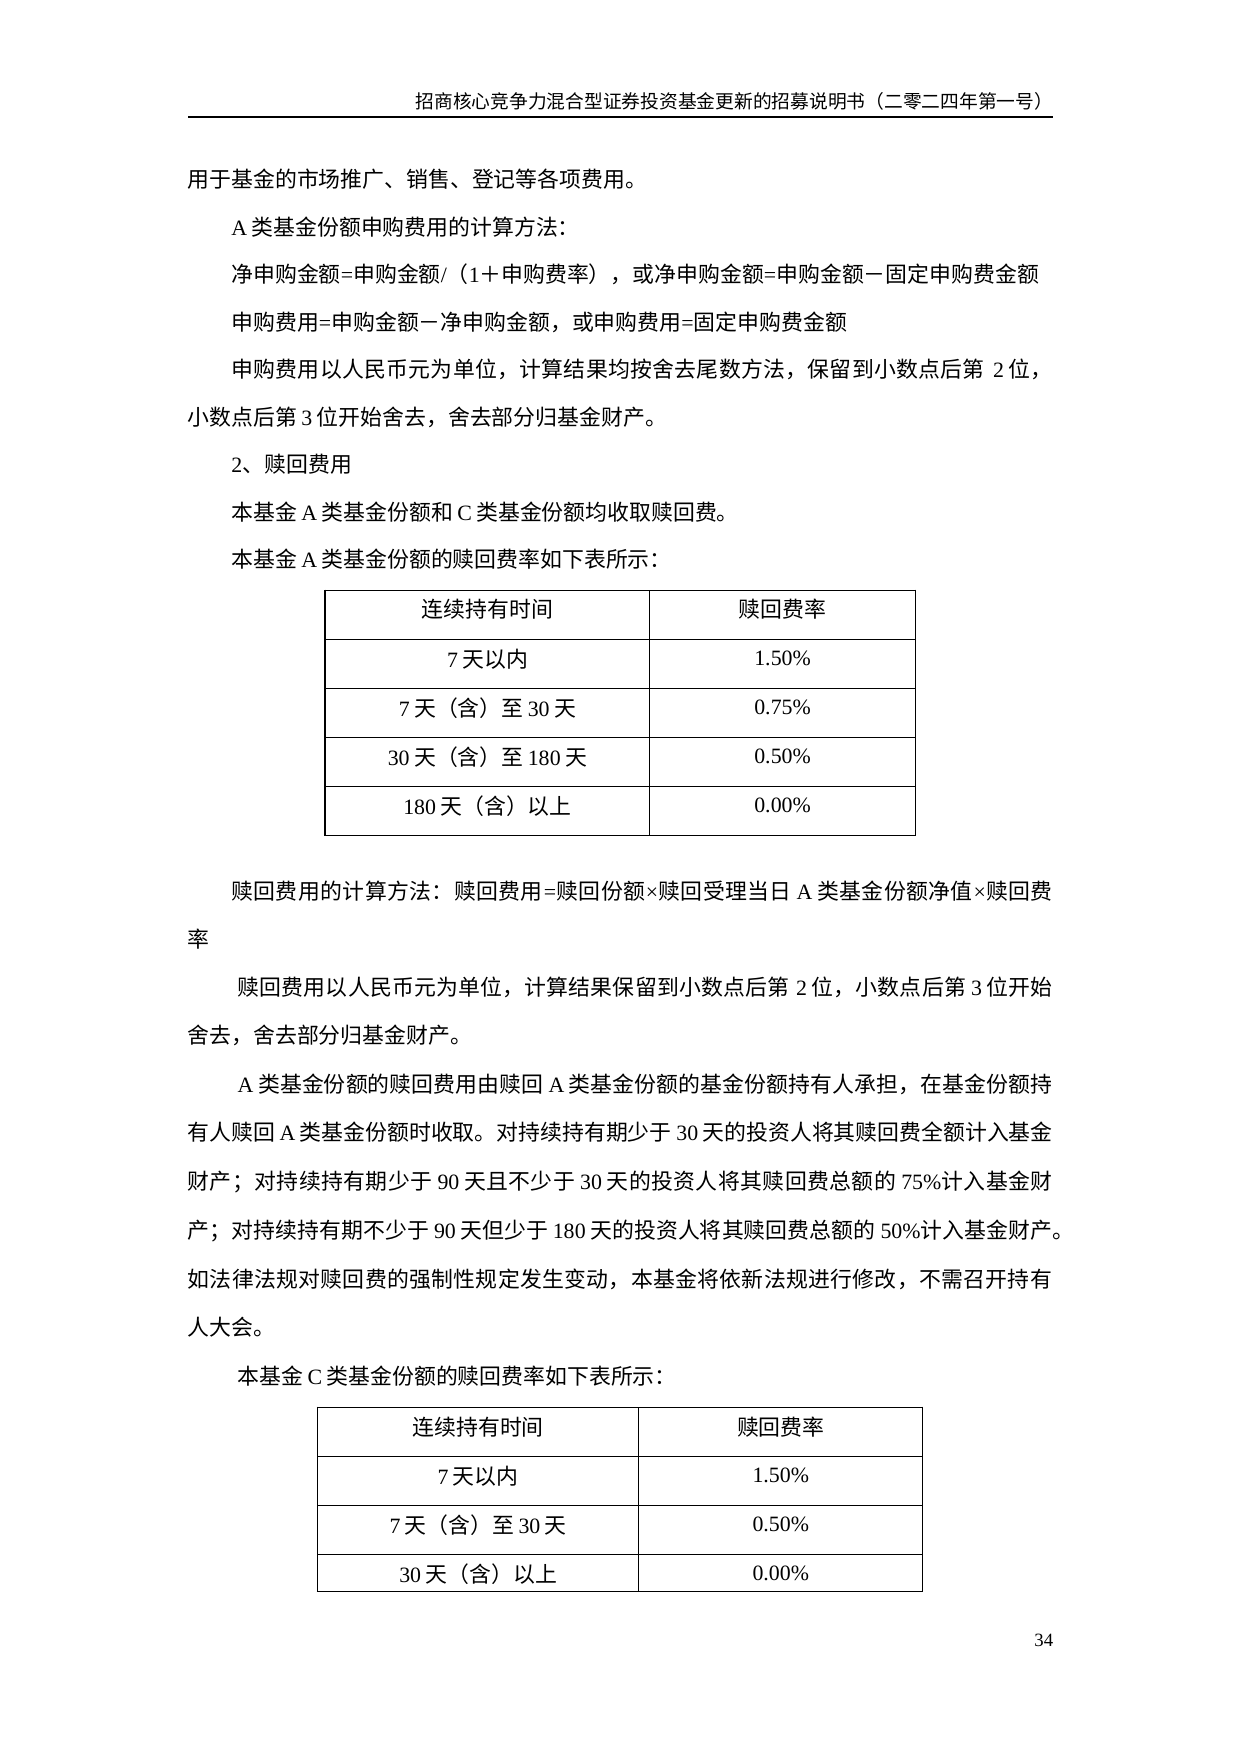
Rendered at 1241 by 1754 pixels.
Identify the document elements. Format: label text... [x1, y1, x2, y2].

table_cell 30天（含）至180天 [326, 738, 649, 786]
table_cell 1.50% [650, 640, 915, 688]
table_header 连续持有时间 [326, 591, 649, 639]
table_header 赎回费率 [650, 591, 915, 639]
text 本基金A类基金份额和C类基金份额均收取赎回费。 [187, 494, 1053, 526]
table_cell 0.75% [650, 689, 915, 737]
table_cell 7天（含）至30天 [318, 1506, 638, 1554]
table_cell 180天（含）以上 [326, 787, 649, 835]
table_cell 7天以内 [318, 1457, 638, 1505]
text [187, 162, 1053, 194]
table_cell 0.00% [639, 1555, 922, 1591]
table_header 连续持有时间 [318, 1408, 638, 1456]
table_cell 0.50% [639, 1506, 922, 1554]
text A类基金份额的赎回费用由赎回A类基金份额的基金份额持有人承担，在基金份额持有人赎回A类基金份额时收取。对持续持有期少于30天的投资人将其赎回费全额计入基金财产；对持续持有期少于90天且不少于30天的投资人将其赎回费总额的75%计入基金财产；对持续持有期不少于90天但少于180天的投资人将其赎回费总额的50%计入基金财产。如法律法规对赎回费的强制性规定发生变动，本基金将依新法规进行修改，不需召开持有人大会。 [187, 1066, 1053, 1342]
text 申购费用=申购金额－净申购金额，或申购费用=固定申购费金额 [187, 304, 1053, 336]
table_header 赎回费率 [639, 1408, 922, 1456]
table_cell 30天（含）以上 [318, 1555, 638, 1591]
table_cell 7天以内 [326, 640, 649, 688]
text 本基金A类基金份额的赎回费率如下表所示： [187, 542, 1053, 574]
text 本基金C类基金份额的赎回费率如下表所示： [187, 1358, 1053, 1391]
text 赎回费用以人民币元为单位，计算结果保留到小数点后第2位，小数点后第3位开始舍去，舍去部分归基金财产。 [187, 969, 1053, 1050]
text 2、赎回费用 [187, 447, 1053, 479]
table_cell 0.50% [650, 738, 915, 786]
text 净申购金额=申购金额/（1＋申购费率），或净申购金额=申购金额－固定申购费金额 [187, 257, 1053, 289]
text 申购费用以人民币元为单位，计算结果均按舍去尾数方法，保留到小数点后第2位，小数点后第3位开始舍去，舍去部分归基金财产。 [187, 352, 1053, 431]
table_cell 0.00% [650, 787, 915, 835]
text 赎回费用的计算方法：赎回费用=赎回份额×赎回受理当日A类基金份额净值×赎回费率 [187, 874, 1053, 953]
table_cell 7天（含）至30天 [326, 689, 649, 737]
text A类基金份额申购费用的计算方法： [187, 209, 1053, 241]
table_cell 1.50% [639, 1457, 922, 1505]
